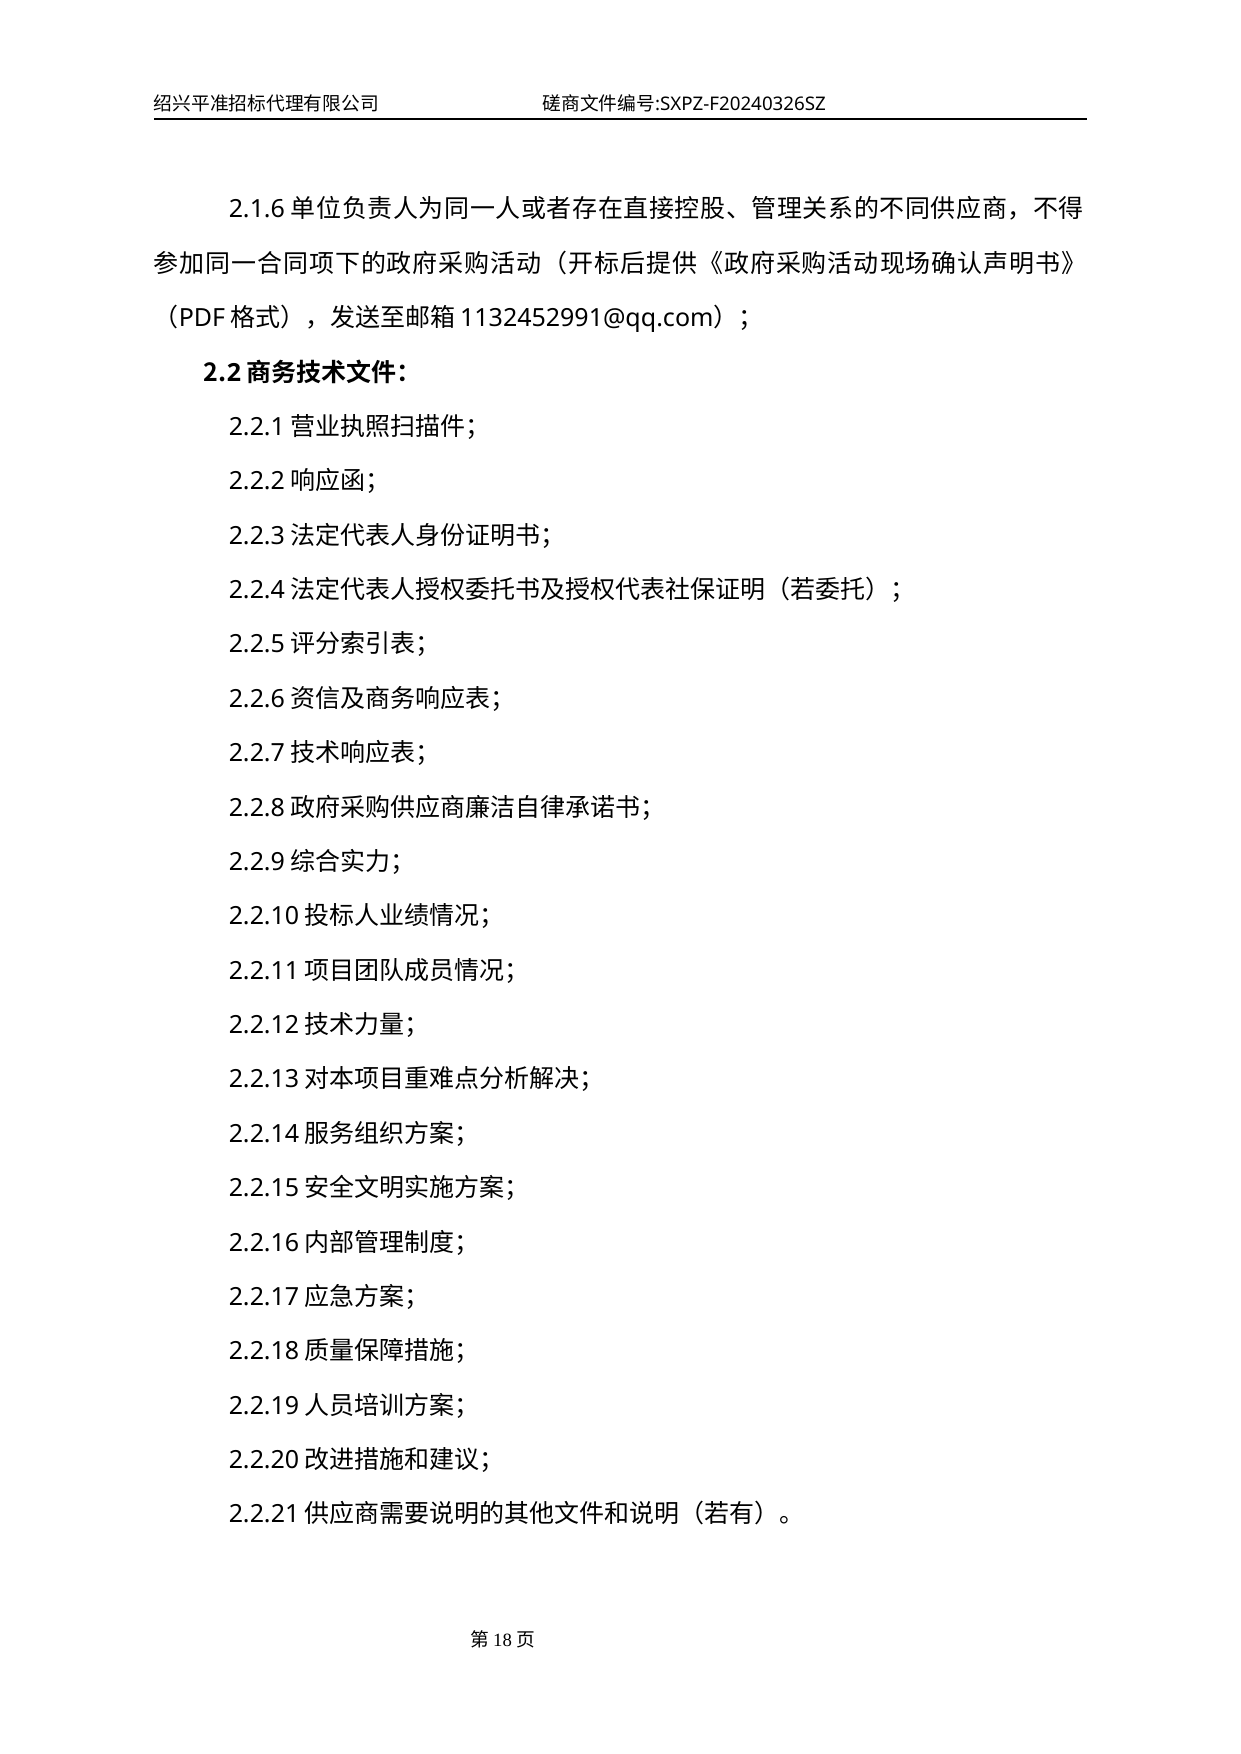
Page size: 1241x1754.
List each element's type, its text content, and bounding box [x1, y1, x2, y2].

text 2.2.11项目团队成员情况； [153, 950, 1087, 986]
text 2.2.21供应商需要说明的其他文件和说明（若有）。 [153, 1494, 1087, 1530]
text 2.2商务技术文件： [153, 352, 1087, 388]
text 2.2.14服务组织方案； [153, 1113, 1087, 1149]
text 2.2.10投标人业绩情况； [153, 896, 1087, 932]
text 2.2.20改进措施和建议； [153, 1439, 1087, 1476]
text 2.2.15安全文明实施方案； [153, 1168, 1087, 1204]
text 2.2.2响应函； [153, 461, 1087, 497]
text 2.2.6资信及商务响应表； [153, 678, 1087, 714]
text 2.2.3法定代表人身份证明书； [153, 515, 1087, 551]
text 2.2.4法定代表人授权委托书及授权代表社保证明（若委托）； [153, 569, 1087, 606]
text 2.2.5评分索引表； [153, 624, 1087, 660]
text 2.2.12技术力量； [153, 1004, 1087, 1041]
text 2.1.6单位负责人为同一人或者存在直接控股、管理关系的不同供应商，不得参加同一合同项下的政府采购活动（开标后提供《政府采购活动现场确认声明书》（PDF格式），发送至邮箱1132452991@qq.com）； [153, 189, 1087, 334]
text 2.2.19人员培训方案； [153, 1385, 1087, 1421]
text 2.2.7技术响应表； [153, 733, 1087, 769]
text 2.2.16内部管理制度； [153, 1222, 1087, 1258]
text 2.2.8政府采购供应商廉洁自律承诺书； [153, 787, 1087, 823]
text 2.2.1营业执照扫描件； [153, 406, 1087, 443]
text 2.2.18质量保障措施； [153, 1331, 1087, 1367]
text 2.2.17应急方案； [153, 1276, 1087, 1313]
text 2.2.13对本项目重难点分析解决； [153, 1059, 1087, 1095]
text 2.2.9综合实力； [153, 841, 1087, 878]
